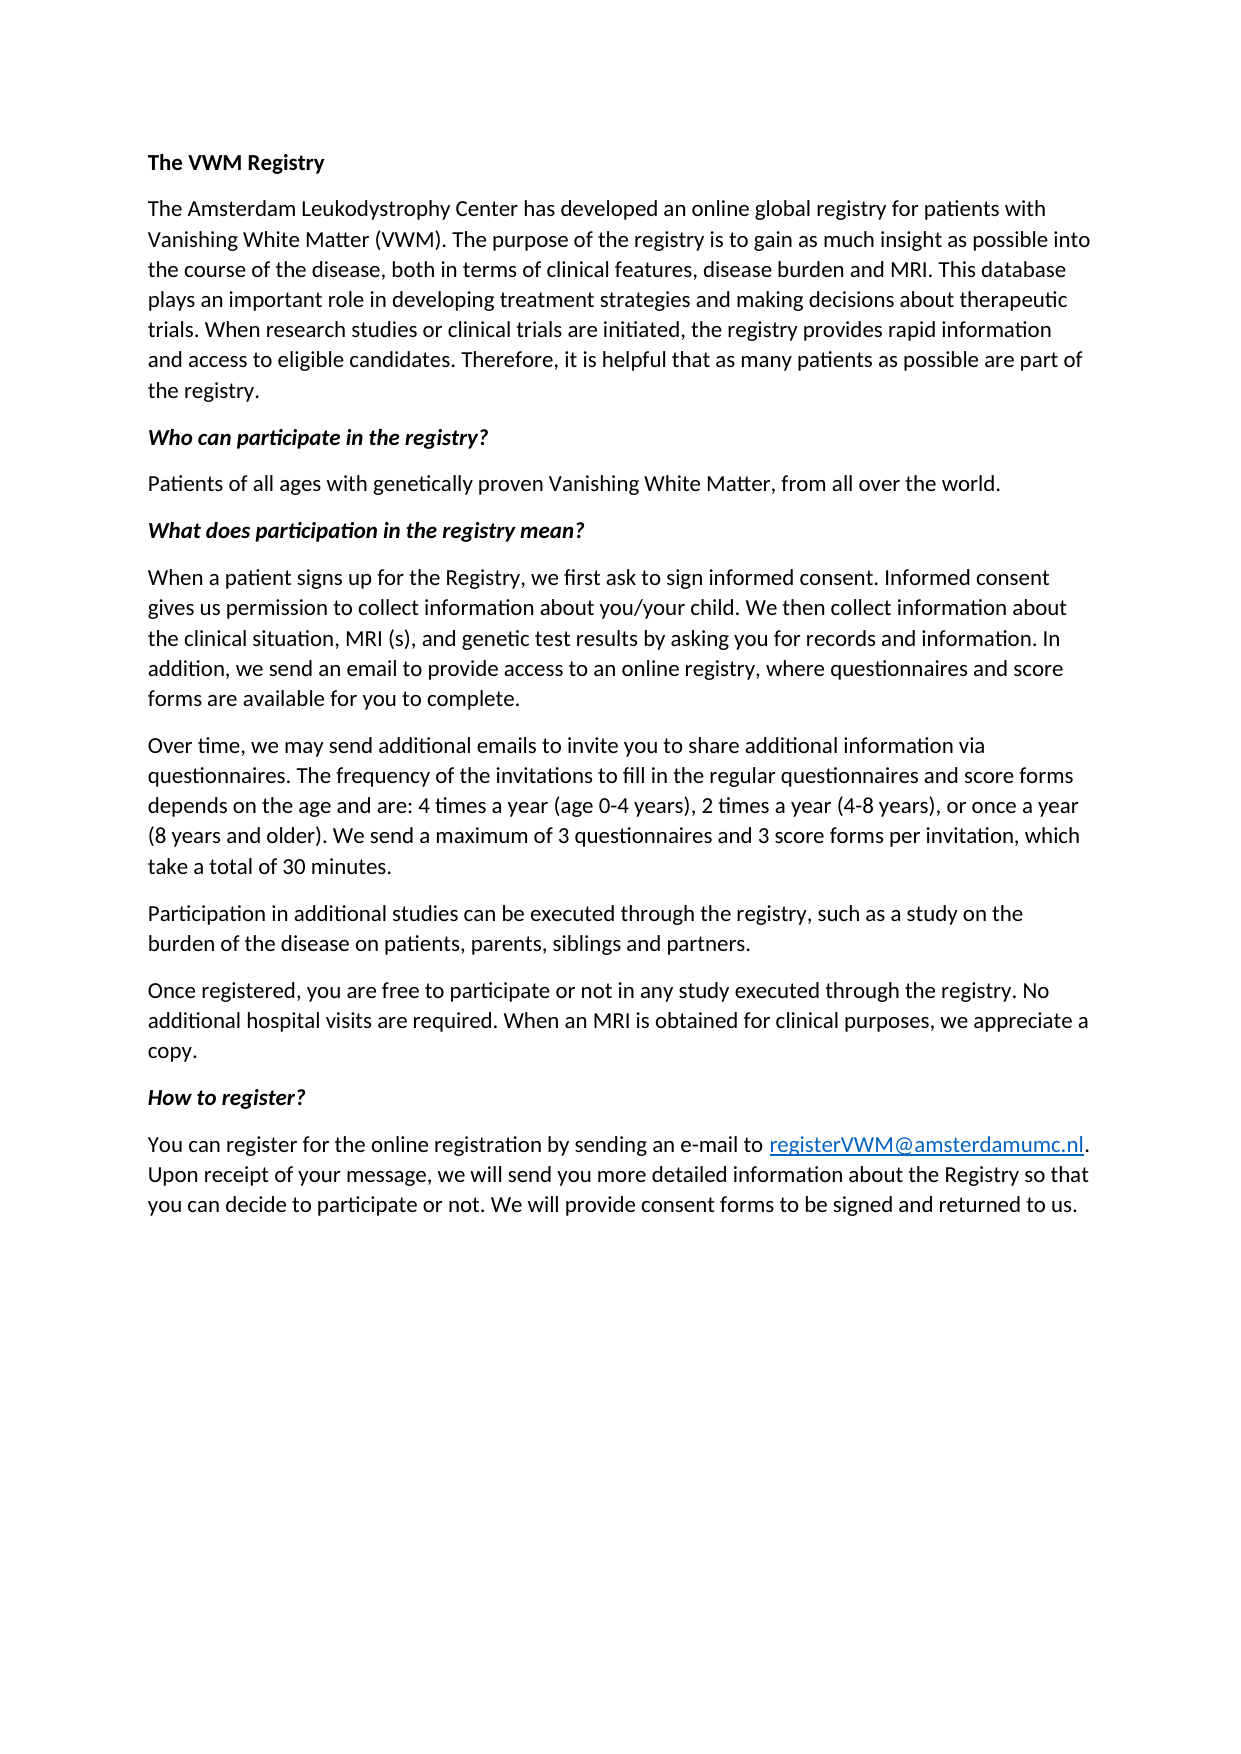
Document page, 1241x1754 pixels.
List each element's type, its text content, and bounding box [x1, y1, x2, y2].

text Patients of all ages with genetically proven Vanishing White Matter, from all over the world. [148, 469, 1093, 497]
text Once registered, you are free to participate or not in any study executed through the registry. No additional hospital visits are required. When an MRI is obtained for clinical purposes, we appreciate a copy. [148, 976, 1093, 1064]
text Who can participate in the registry? [148, 423, 1093, 451]
text The VWM Registry [148, 148, 1093, 176]
text The Amsterdam Leukodystrophy Center has developed an online global registry for patients with Vanishing White Matter (VWM). The purpose of the registry is to gain as much insight as possible into the course of the disease, both in terms of clinical features, disease burden and MRI. This database plays an important role in developing treatment strategies and making decisions about therapeutic trials. When research studies or clinical trials are initiated, the registry provides rapid information and access to eligible candidates. Therefore, it is helpful that as many patients as possible are part of the registry. [148, 194, 1093, 404]
text When a patient signs up for the Registry, we first ask to sign informed consent. Informed consent gives us permission to collect information about you/your child. We then collect information about the clinical situation, MRI (s), and genetic test results by asking you for records and information. In addition, we send an email to provide access to an online registry, where questionnaires and score forms are available for you to complete. [148, 563, 1093, 712]
text What does participation in the registry mean? [148, 516, 1093, 544]
text Participation in additional studies can be executed through the registry, such as a study on the burden of the disease on patients, parents, siblings and partners. [148, 899, 1093, 957]
text Over time, we may send additional emails to invite you to share additional information via questionnaires. The frequency of the invitations to fill in the regular questionnaires and score forms depends on the age and are: 4 times a year (age 0-4 years), 2 times a year (4-8 years), or once a year (8 years and older). We send a maximum of 3 questionnaires and 3 score forms per invitation, which take a total of 30 minutes. [148, 731, 1093, 880]
text You can register for the online registration by sending an e-mail to registerVWM@amsterdamumc.nl. Upon receipt of your message, we will send you more detailed information about the Registry so that you can decide to participate or not. We will provide consent forms to be signed and returned to us. [148, 1130, 1093, 1218]
text How to register? [148, 1083, 1093, 1111]
